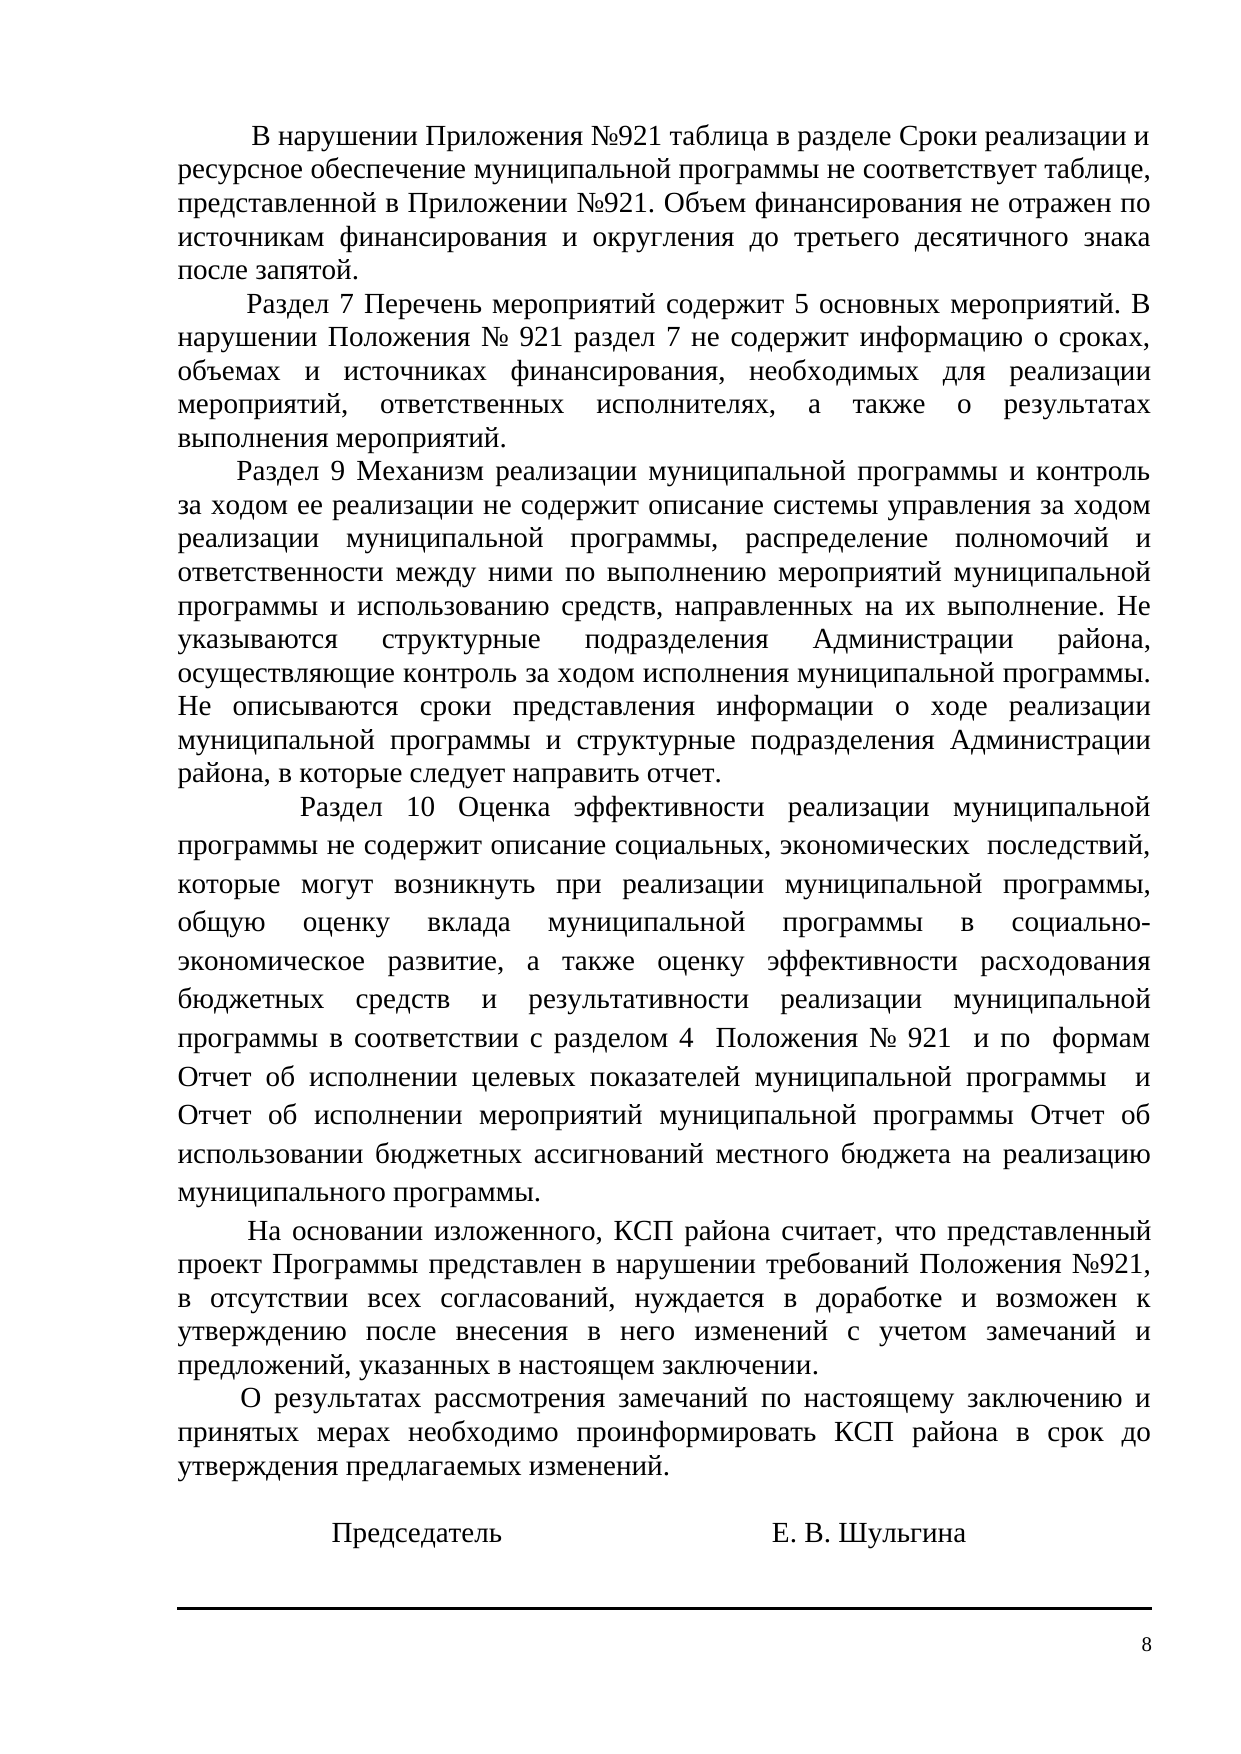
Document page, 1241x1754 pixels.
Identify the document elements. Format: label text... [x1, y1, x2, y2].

text О результатах рассмотрения замечаний по настоящему заключению и принятых мерах необходимо проинформировать КСП района в срок до утверждения предлагаемых изменений. [177, 1381, 1152, 1481]
text Раздел 7 Перечень мероприятий содержит 5 основных мероприятий. В нарушении Положения № 921 раздел 7 не содержит информацию о сроках, объемах и источниках финансирования, необходимых для реализации мероприятий, ответственных исполнителях, а также о результатах выполнения мероприятий. [177, 286, 1152, 453]
text Раздел 10 Оценка эффективности реализации муниципальной программы не содержит описание социальных, экономических последствий, которые могут возникнуть при реализации муниципальной программы, общую оценку вклада муниципальной программы в социально-экономическое развитие, а также оценку эффективности расходования бюджетных средств и результативности реализации муниципальной программы в соответствии с разделом 4 Положения № 921 и по формам Отчет об исполнении целевых показателей муниципальной программы и Отчет об исполнении мероприятий муниципальной программы Отчет об использовании бюджетных ассигнований местного бюджета на реализацию муниципального программы. [177, 789, 1152, 1208]
text Председатель Е. В. Шульгина [177, 1515, 1152, 1607]
text В нарушении Приложения №921 таблица в разделе Сроки реализации и ресурсное обеспечение муниципальной программы не соответствует таблице, представленной в Приложении №921. Объем финансирования не отражен по источникам финансирования и округления до третьего десятичного знака после запятой. [177, 118, 1152, 286]
text Раздел 9 Механизм реализации муниципальной программы и контроль за ходом ее реализации не содержит описание системы управления за ходом реализации муниципальной программы, распределение полномочий и ответственности между ними по выполнению мероприятий муниципальной программы и использованию средств, направленных на их выполнение. Не указываются структурные подразделения Администрации района, осуществляющие контроль за ходом исполнения муниципальной программы. Не описываются сроки представления информации о ходе реализации муниципальной программы и структурные подразделения Администрации района, в которые следует направить отчет. [177, 453, 1152, 789]
text На основании изложенного, КСП района считает, что представленный проект Программы представлен в нарушении требований Положения №921, в отсутствии всех согласований, нуждается в доработке и возможен к утверждению после внесения в него изменений с учетом замечаний и предложений, указанных в настоящем заключении. [177, 1213, 1152, 1381]
